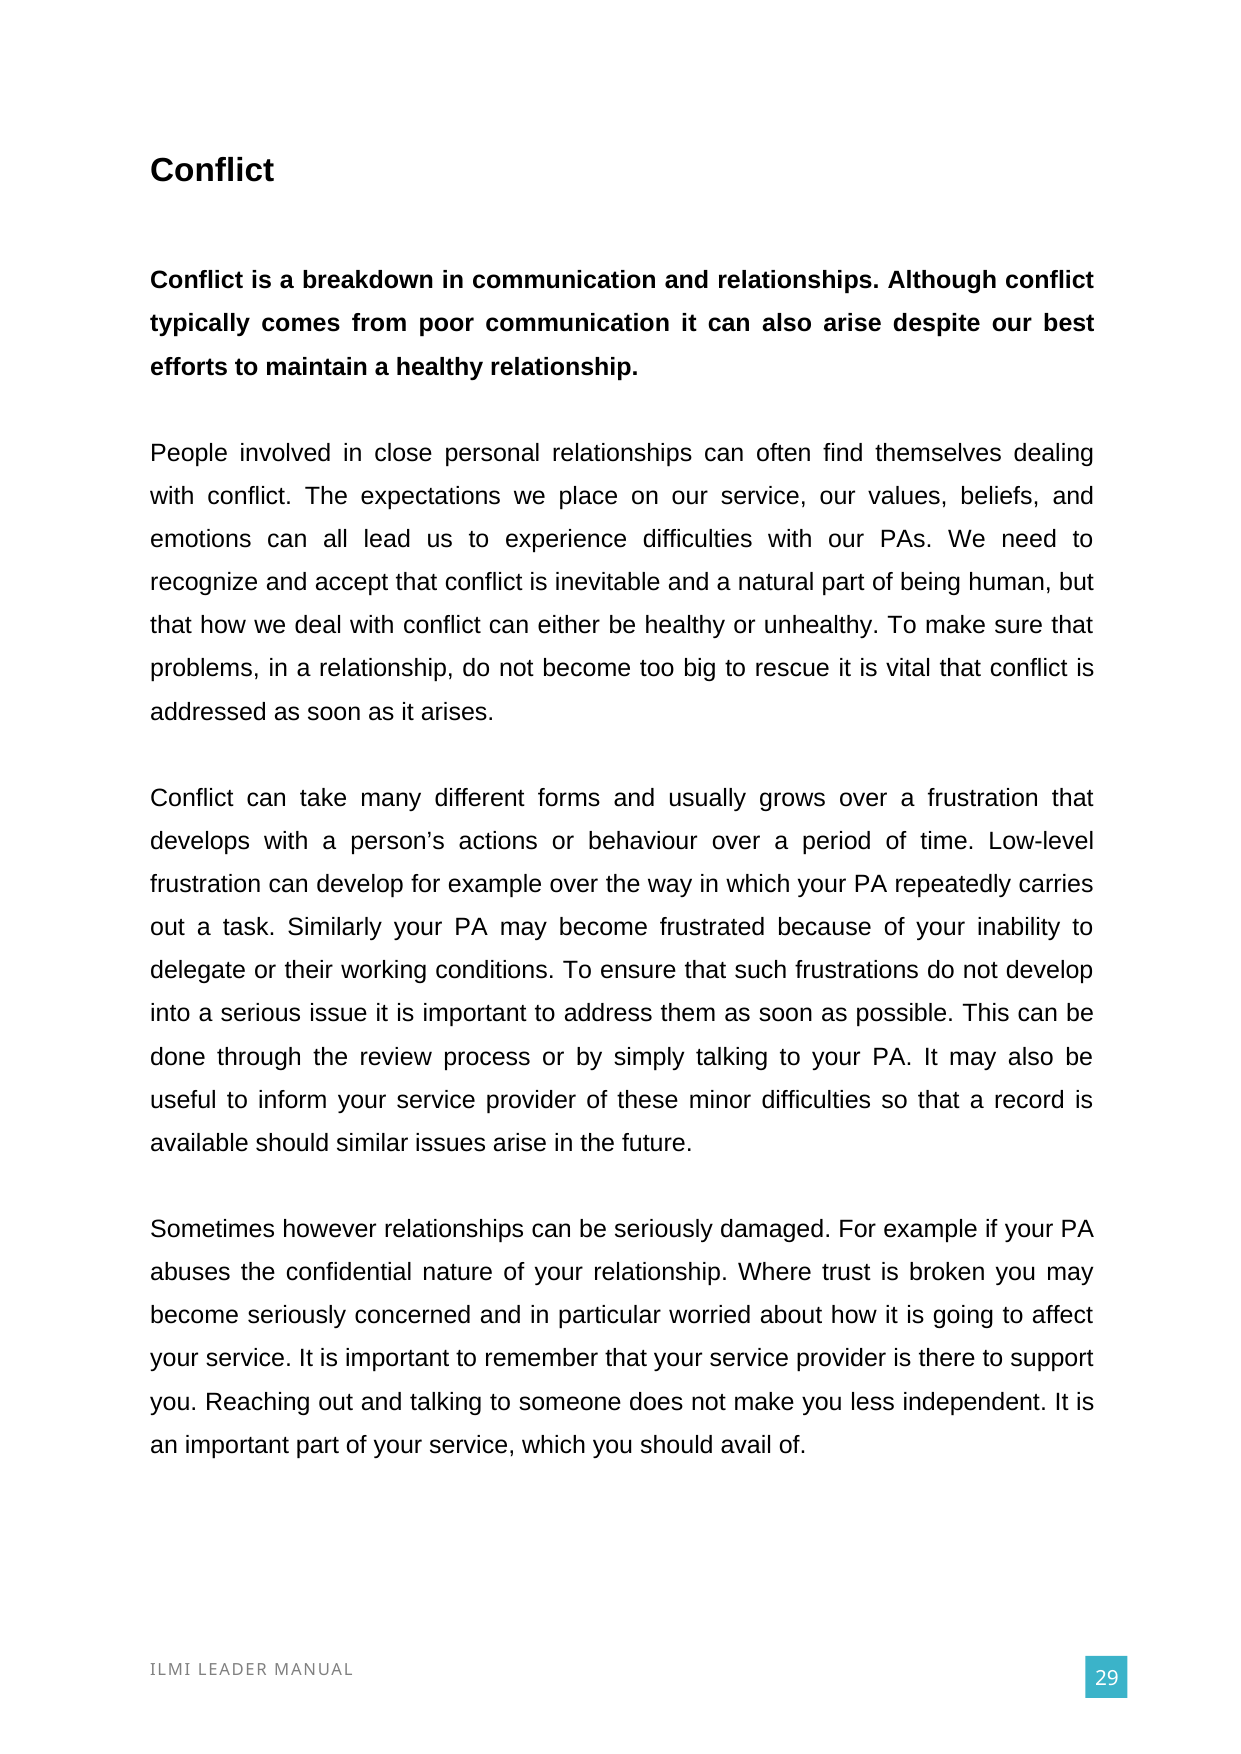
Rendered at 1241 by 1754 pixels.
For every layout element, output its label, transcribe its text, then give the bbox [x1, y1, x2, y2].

text People involved in close personal relationships can often find themselves dealing with conflict. The expectations we place on our service, our values, beliefs, and emotions can all lead us to experience difficulties with our PAs. We need to recognize and accept that conflict is inevitable and a natural part of being human, but that how we deal with conflict can either be healthy or unhealthy. To make sure that problems, in a relationship, do not become too big to rescue it is vital that conflict is addressed as soon as it arises. [150, 438, 1096, 725]
text Conflict [150, 150, 1096, 188]
text Sometimes however relationships can be seriously damaged. For example if your PA abuses the confidential nature of your relationship. Where trust is broken you may become seriously concerned and in particular worried about how it is going to affect your service. It is important to remember that your service provider is there to support you. Reaching out and talking to someone does not make you less independent. It is an important part of your service, which you should avail of. [150, 1214, 1096, 1458]
text Conflict is a breakdown in communication and relationships. Although conflict typically comes from poor communication it can also arise despite our best efforts to maintain a healthy relationship. [150, 265, 1096, 380]
text Conflict can take many different forms and usually grows over a frustration that develops with a person’s actions or behaviour over a period of time. Low-level frustration can develop for example over the way in which your PA repeatedly carries out a task. Similarly your PA may become frustrated because of your inability to delegate or their working conditions. To ensure that such frustrations do not develop into a serious issue it is important to address them as soon as possible. This can be done through the review process or by simply talking to your PA. It may also be useful to inform your service provider of these minor difficulties so that a record is available should similar issues arise in the future. [150, 783, 1096, 1156]
